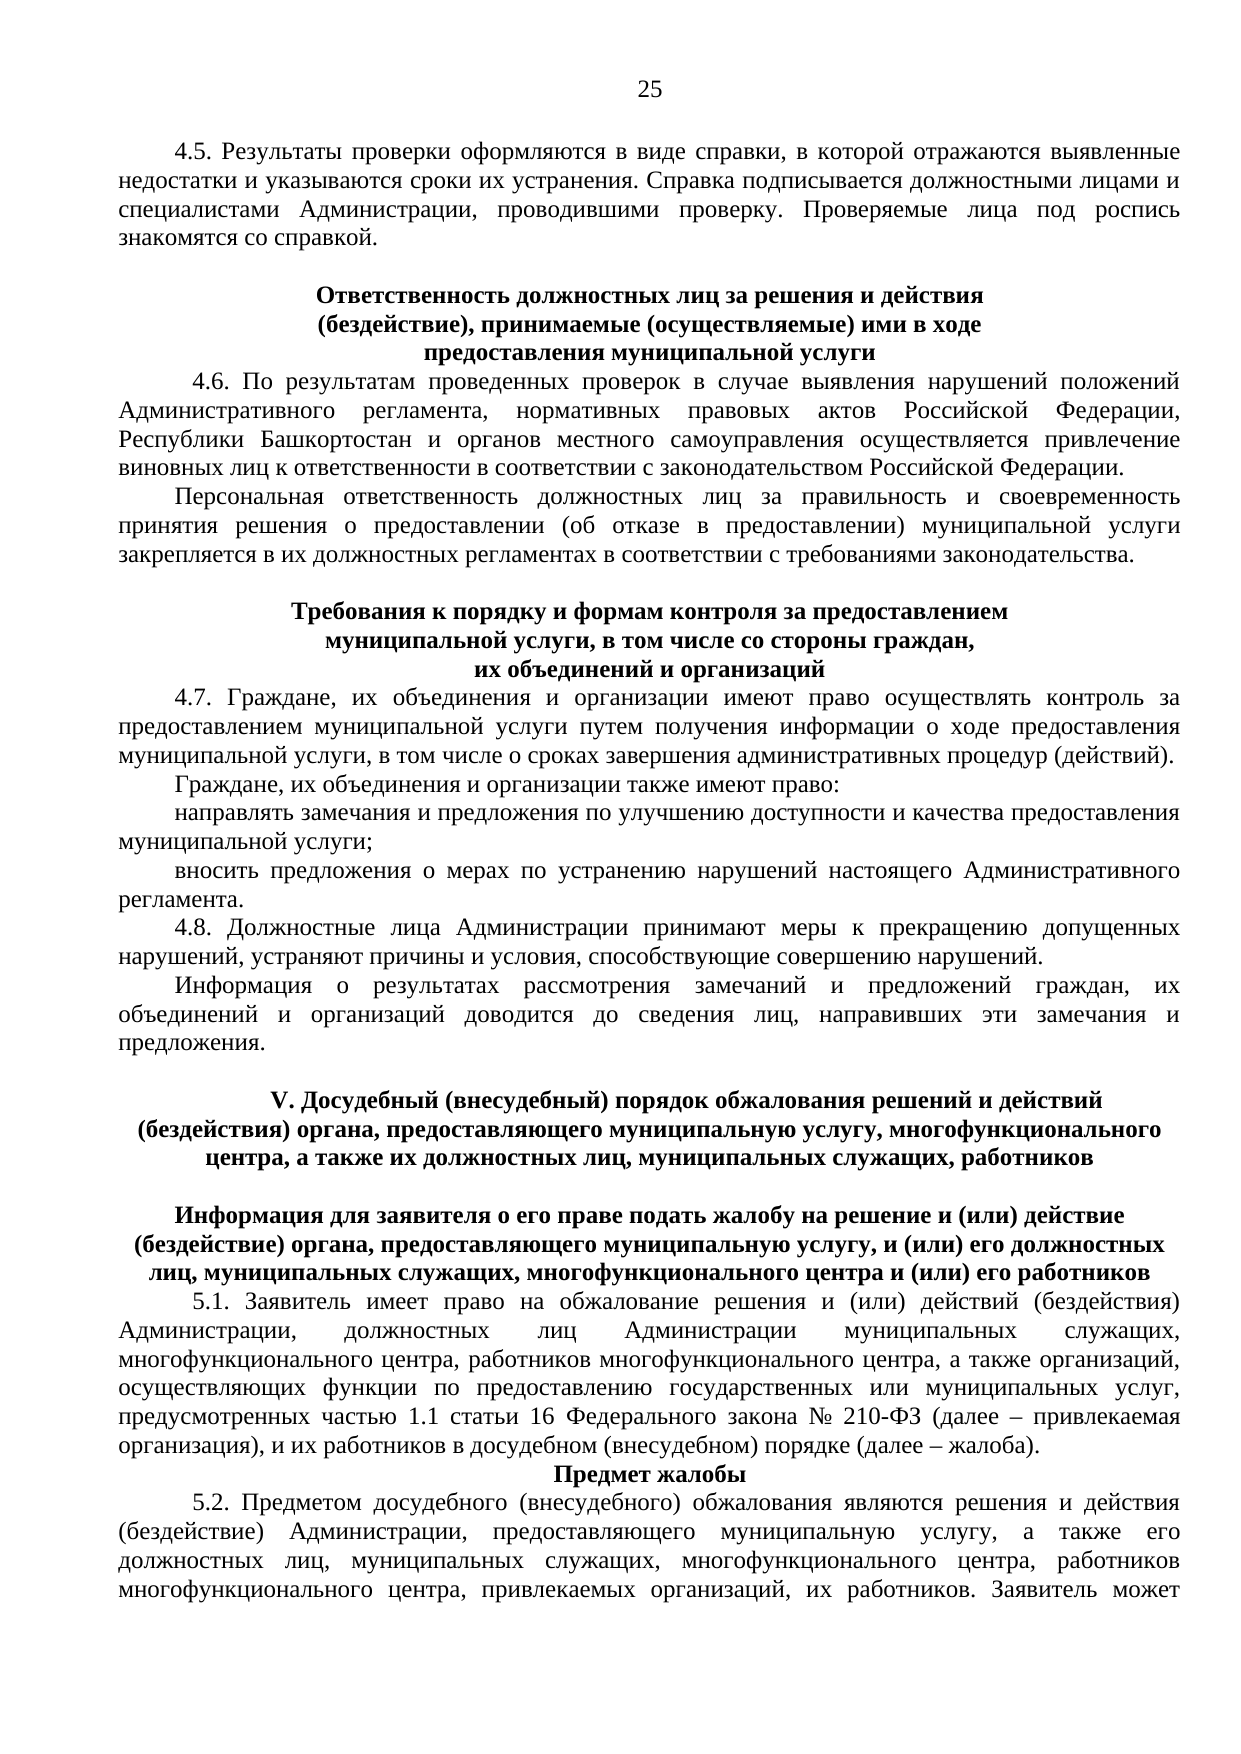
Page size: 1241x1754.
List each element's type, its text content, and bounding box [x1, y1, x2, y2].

text вносить предложения о мерах по устранению нарушений настоящего Административного регламента. [118, 855, 1181, 912]
text Информация о результатах рассмотрения замечаний и предложений граждан, их объединений и организаций доводится до сведения лиц, направивших эти замечания и предложения. [118, 970, 1181, 1056]
text их объединений и организаций [118, 654, 1181, 682]
text Персональная ответственность должностных лиц за правильность и своевременность принятия решения о предоставлении (об отказе в предоставлении) муниципальной услуги закрепляется в их должностных регламентах в соответствии с требованиями законодательства. [118, 481, 1181, 567]
text 4.8. Должностные лица Администрации принимают меры к прекращению допущенных нарушений, устраняют причины и условия, способствующие совершению нарушений. [118, 912, 1181, 970]
text муниципальной услуги, в том числе со стороны граждан, [118, 625, 1181, 654]
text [118, 1487, 1181, 1602]
text Ответственность должностных лиц за решения и действия [118, 280, 1181, 309]
text Информация для заявителя о его праве подать жалобу на решение и (или) действие (бездействие) органа, предоставляющего муниципальную услугу, и (или) его должностных лиц, муниципальных служащих, многофункционального центра и (или) его работников [118, 1200, 1181, 1286]
text 4.5. Результаты проверки оформляются в виде справки, в которой отражаются выявленные недостатки и указываются сроки их устранения. Справка подписывается должностными лицами и специалистами Администрации, проводившими проверку. Проверяемые лица под роспись знакомятся со справкой. [118, 136, 1181, 251]
text V. Досудебный (внесудебный) порядок обжалования решений и действий (бездействия) органа, предоставляющего муниципальную услугу, многофункционального центра, а также их должностных лиц, муниципальных служащих, работников [118, 1085, 1181, 1171]
text направлять замечания и предложения по улучшению доступности и качества предоставления муниципальной услуги; [118, 797, 1181, 855]
text Граждане, их объединения и организации также имеют право: [118, 769, 1181, 797]
text предоставления муниципальной услуги [118, 337, 1181, 366]
text Предмет жалобы [118, 1459, 1181, 1487]
text Требования к порядку и формам контроля за предоставлением [118, 596, 1181, 625]
text (бездействие), принимаемые (осуществляемые) ими в ходе [118, 309, 1181, 337]
text 5.1. Заявитель имеет право на обжалование решения и (или) действий (бездействия) Администрации, должностных лиц Администрации муниципальных служащих, многофункционального центра, работников многофункционального центра, а также организаций, осуществляющих функции по предоставлению государственных или муниципальных услуг, предусмотренных частью 1.1 статьи 16 Федерального закона № 210-ФЗ (далее – привлекаемая организация), и их работников в досудебном (внесудебном) порядке (далее – жалоба). [118, 1286, 1181, 1459]
text 4.7. Граждане, их объединения и организации имеют право осуществлять контроль за предоставлением муниципальной услуги путем получения информации о ходе предоставления муниципальной услуги, в том числе о сроках завершения административных процедур (действий). [118, 682, 1181, 769]
text 4.6. По результатам проведенных проверок в случае выявления нарушений положений Административного регламента, нормативных правовых актов Российской Федерации, Республики Башкортостан и органов местного самоуправления осуществляется привлечение виновных лиц к ответственности в соответствии с законодательством Российской Федерации. [118, 366, 1181, 481]
